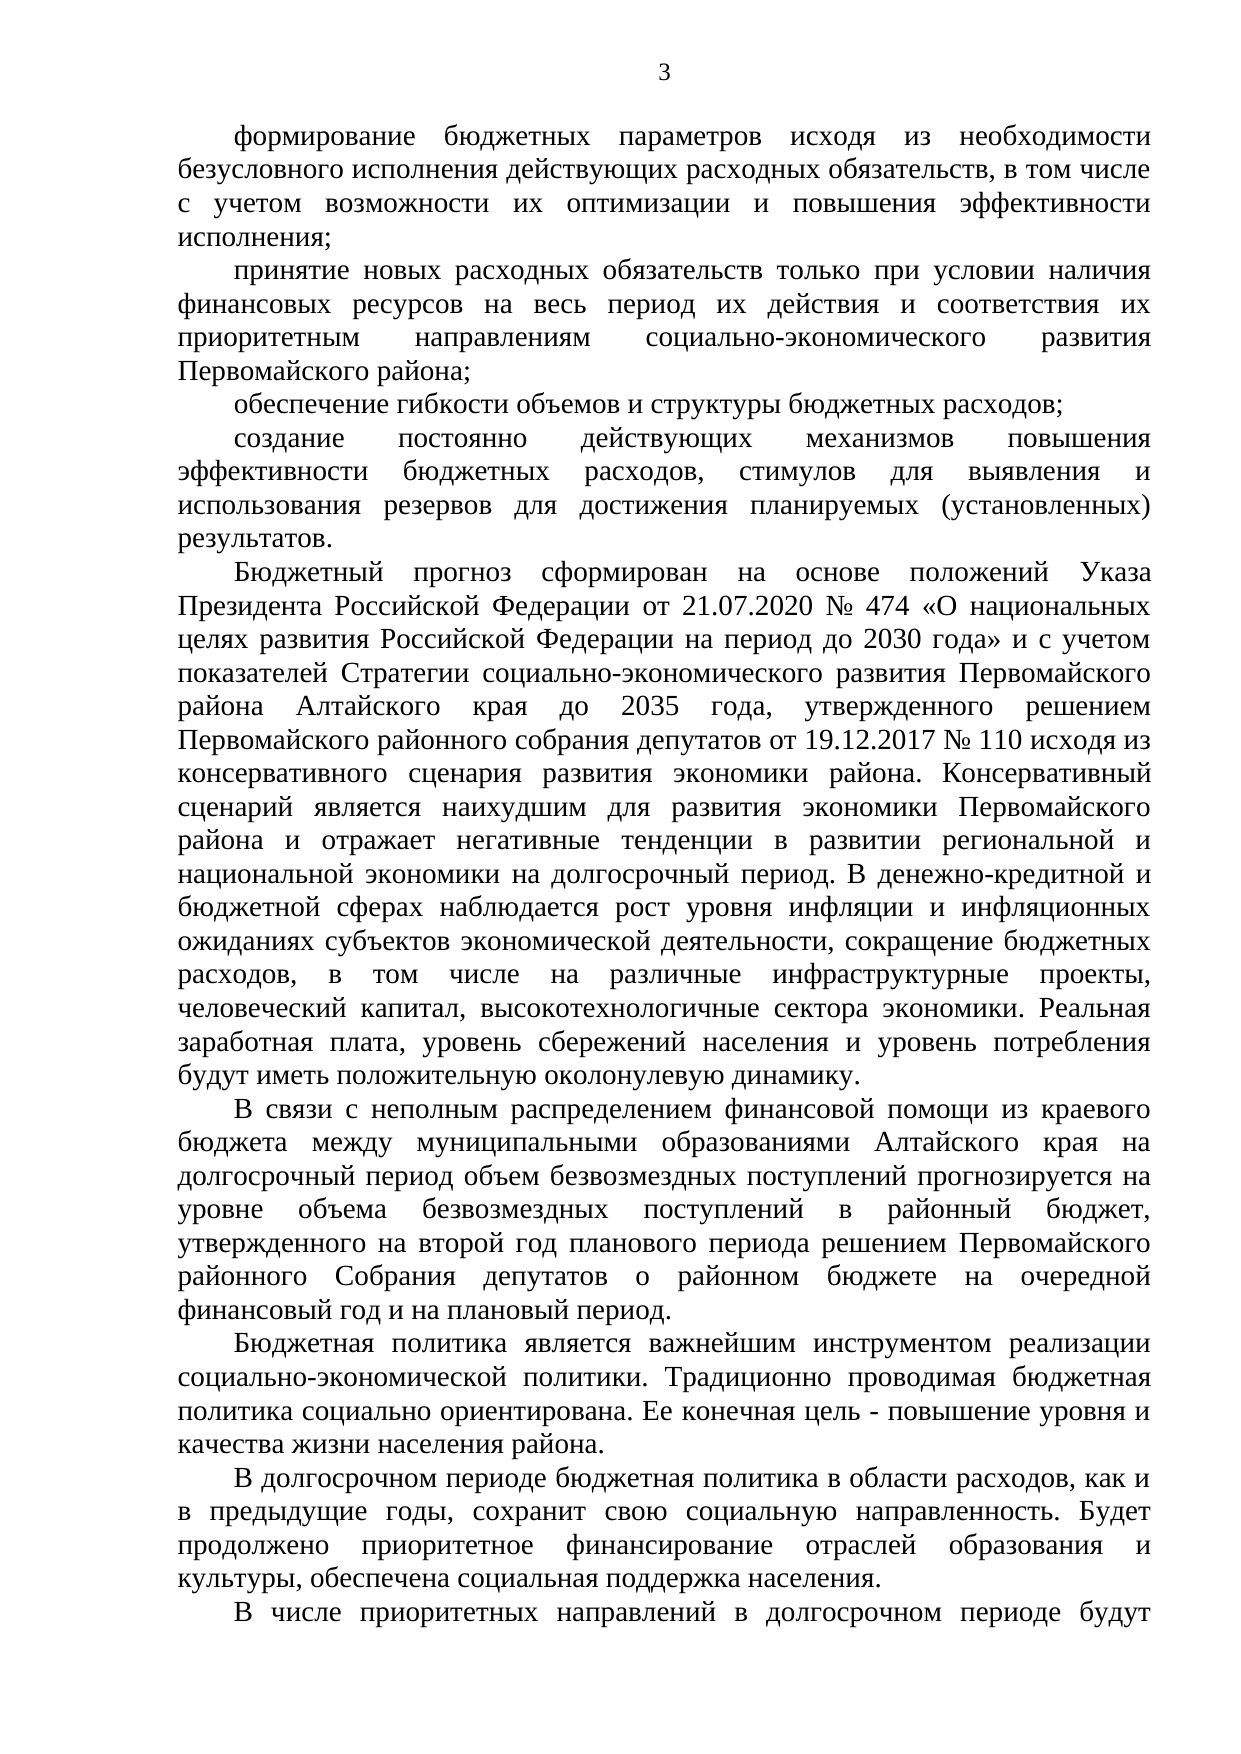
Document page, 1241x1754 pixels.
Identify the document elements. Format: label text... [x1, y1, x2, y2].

text формирование бюджетных параметров исходя из необходимости безусловного исполнения действующих расходных обязательств, в том числе с учетом возможности их оптимизации и повышения эффективности исполнения; [177, 118, 1152, 252]
text Бюджетный прогноз сформирован на основе положений Указа Президента Российской Федерации от 21.07.2020 № 474 «О национальных целях развития Российской Федерации на период до 2030 года» и с учетом показателей Стратегии социально-экономического развития Первомайского района Алтайского края до 2035 года, утвержденного решением Первомайского районного собрания депутатов от 19.12.2017 № 110 исходя из консервативного сценария развития экономики района. Консервативный сценарий является наихудшим для развития экономики Первомайского района и отражает негативные тенденции в развитии региональной и национальной экономики на долгосрочный период. В денежно-кредитной и бюджетной сферах наблюдается рост уровня инфляции и инфляционных ожиданиях субъектов экономической деятельности, сокращение бюджетных расходов, в том числе на различные инфраструктурные проекты, человеческий капитал, высокотехнологичные сектора экономики. Реальная заработная плата, уровень сбережений населения и уровень потребления будут иметь положительную околонулевую динамику. [177, 554, 1152, 1091]
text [177, 1594, 1152, 1627]
text В связи с неполным распределением финансовой помощи из краевого бюджета между муниципальными образованиями Алтайского края на долгосрочный период объем безвозмездных поступлений прогнозируется на уровне объема безвозмездных поступлений в районный бюджет, утвержденного на второй год планового периода решением Первомайского районного Собрания депутатов о районном бюджете на очередной финансовый год и на плановый период. [177, 1091, 1152, 1326]
text создание постоянно действующих механизмов повышения эффективности бюджетных расходов, стимулов для выявления и использования резервов для достижения планируемых (установленных) результатов. [177, 420, 1152, 554]
text В долгосрочном периоде бюджетная политика в области расходов, как и в предыдущие годы, сохранит свою социальную направленность. Будет продолжено приоритетное финансирование отраслей образования и культуры, обеспечена социальная поддержка населения. [177, 1460, 1152, 1594]
text обеспечение гибкости объемов и структуры бюджетных расходов; [177, 386, 1152, 420]
text Бюджетная политика является важнейшим инструментом реализации социально-экономической политики. Традиционно проводимая бюджетная политика социально ориентирована. Ее конечная цель - повышение уровня и качества жизни населения района. [177, 1326, 1152, 1460]
text принятие новых расходных обязательств только при условии наличия финансовых ресурсов на весь период их действия и соответствия их приоритетным направлениям социально-экономического развития Первомайского района; [177, 252, 1152, 386]
